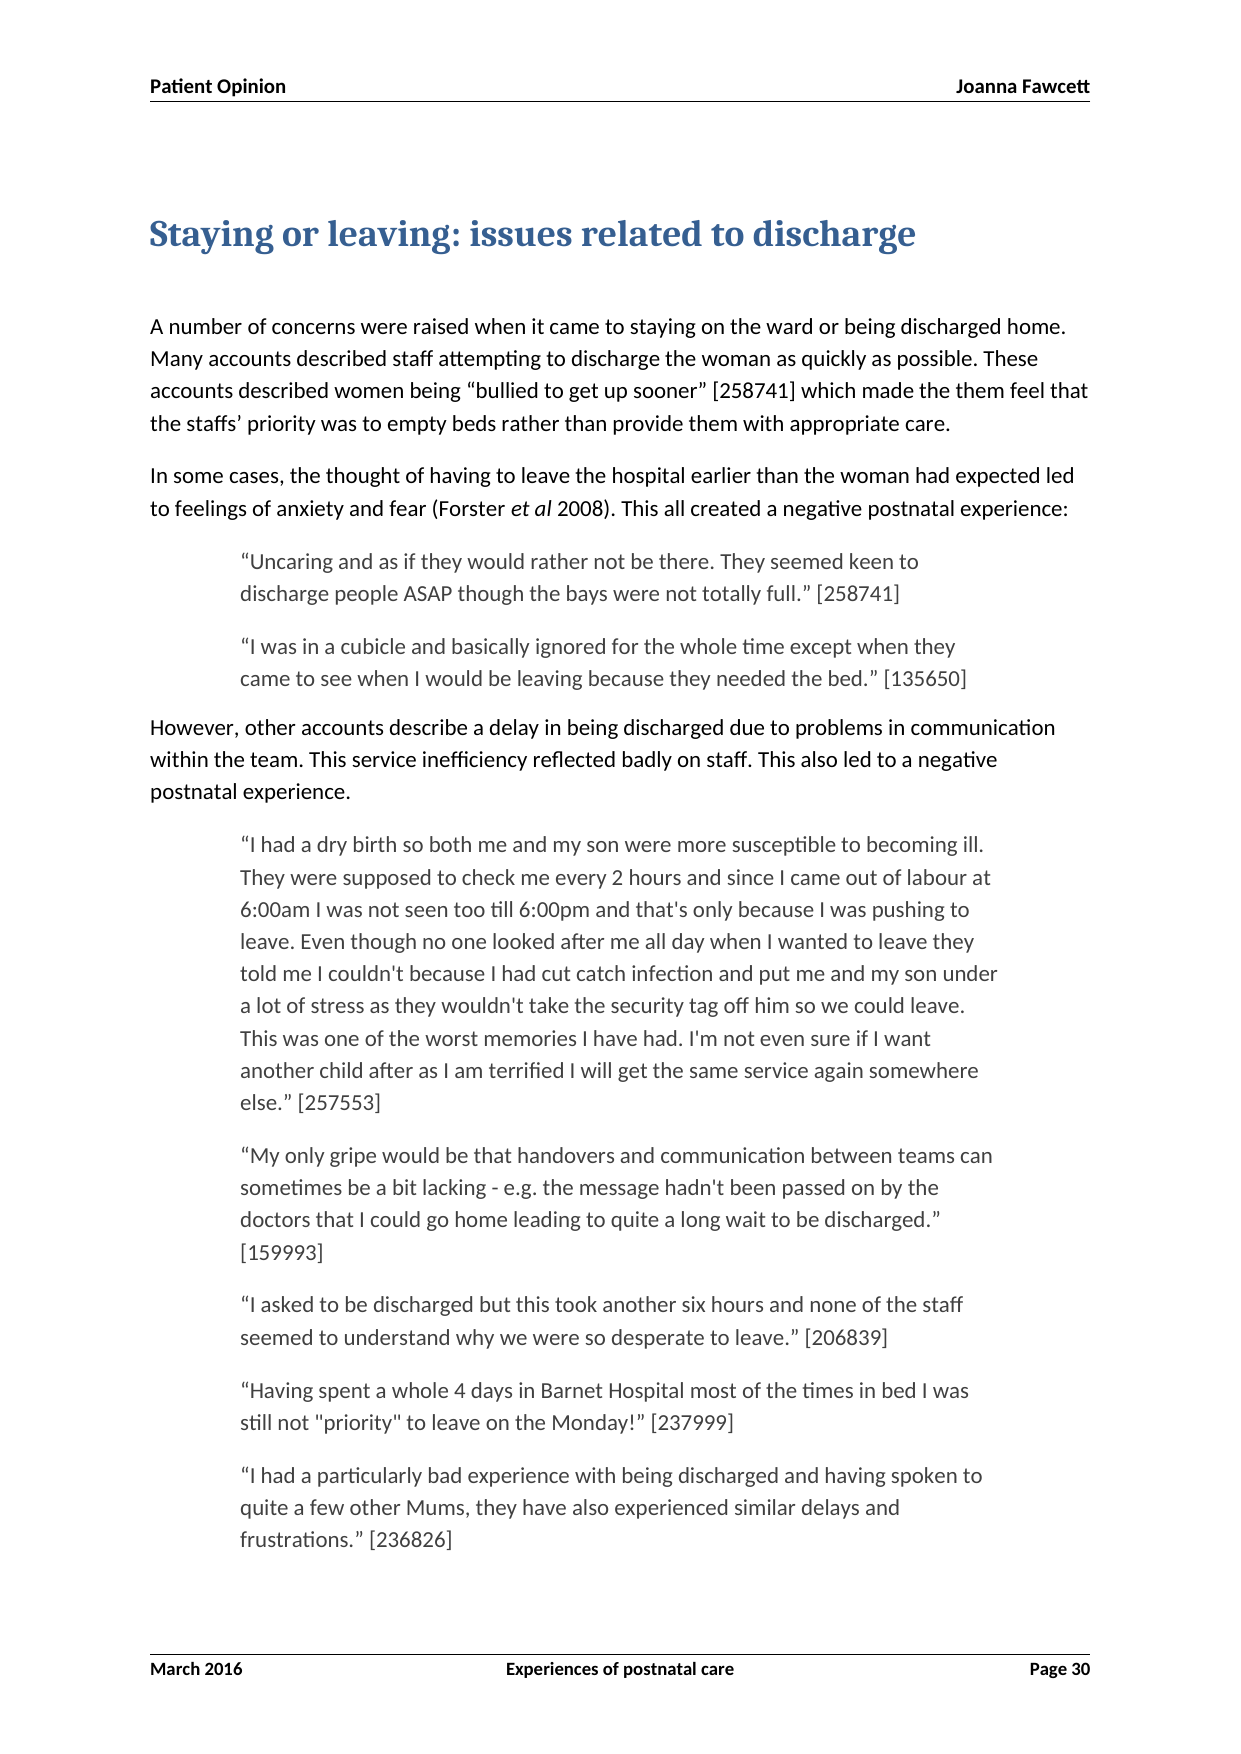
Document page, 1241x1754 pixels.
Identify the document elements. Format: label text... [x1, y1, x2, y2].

text In some cases, the thought of having to leave the hospital earlier than the woman had expected led to feelings of anxiety and fear (Forster et al 2008). This all created a negative postnatal experience: [150, 462, 1090, 522]
text “Having spent a whole 4 days in Barnet Hospital most of the times in bed I was still not "priority" to leave on the Monday!” [237999] [240, 1376, 1000, 1436]
text However, other accounts describe a delay in being discharged due to problems in communication within the team. This service inefficiency reflected badly on staff. This also led to a negative postnatal experience. [150, 713, 1090, 806]
text “My only gripe would be that handovers and communication between teams can sometimes be a bit lacking - e.g. the message hadn't been passed on by the doctors that I could go home leading to quite a long wait to be discharged.” [159993] [240, 1141, 1000, 1266]
text A number of concerns were raised when it came to staying on the ward or being discharged home. Many accounts described staff attempting to discharge the woman as quickly as possible. These accounts described women being “bullied to get up sooner” [258741] which made the them feel that the staffs’ priority was to empty beds rather than provide them with appropriate care. [150, 312, 1090, 437]
subtitle Staying or leaving: issues related to discharge [150, 212, 1090, 256]
text “I asked to be discharged but this took another six hours and none of the staff seemed to understand why we were so desperate to leave.” [206839] [240, 1291, 1000, 1351]
text “I was in a cubicle and basically ignored for the whole time except when they came to see when I would be leaving because they needed the bed.” [135650] [240, 632, 1000, 692]
text “I had a particularly bad experience with being discharged and having spoken to quite a few other Mums, they have also experienced similar delays and frustrations.” [236826] [240, 1461, 1000, 1553]
text “Uncaring and as if they would rather not be there. They seemed keen to discharge people ASAP though the bays were not totally full.” [258741] [240, 547, 1000, 607]
text “I had a dry birth so both me and my son were more susceptible to becoming ill. They were supposed to check me every 2 hours and since I came out of labour at 6:00am I was not seen too till 6:00pm and that's only because I was pushing to leave. Even though no one looked after me all day when I wanted to leave they told me I couldn't because I had cut catch infection and put me and my son under a lot of stress as they wouldn't take the security tag off him so we could leave. This was one of the worst memories I have had. I'm not even sure if I want another child after as I am terrified I will get the same service again somewhere else.” [257553] [240, 831, 1000, 1116]
